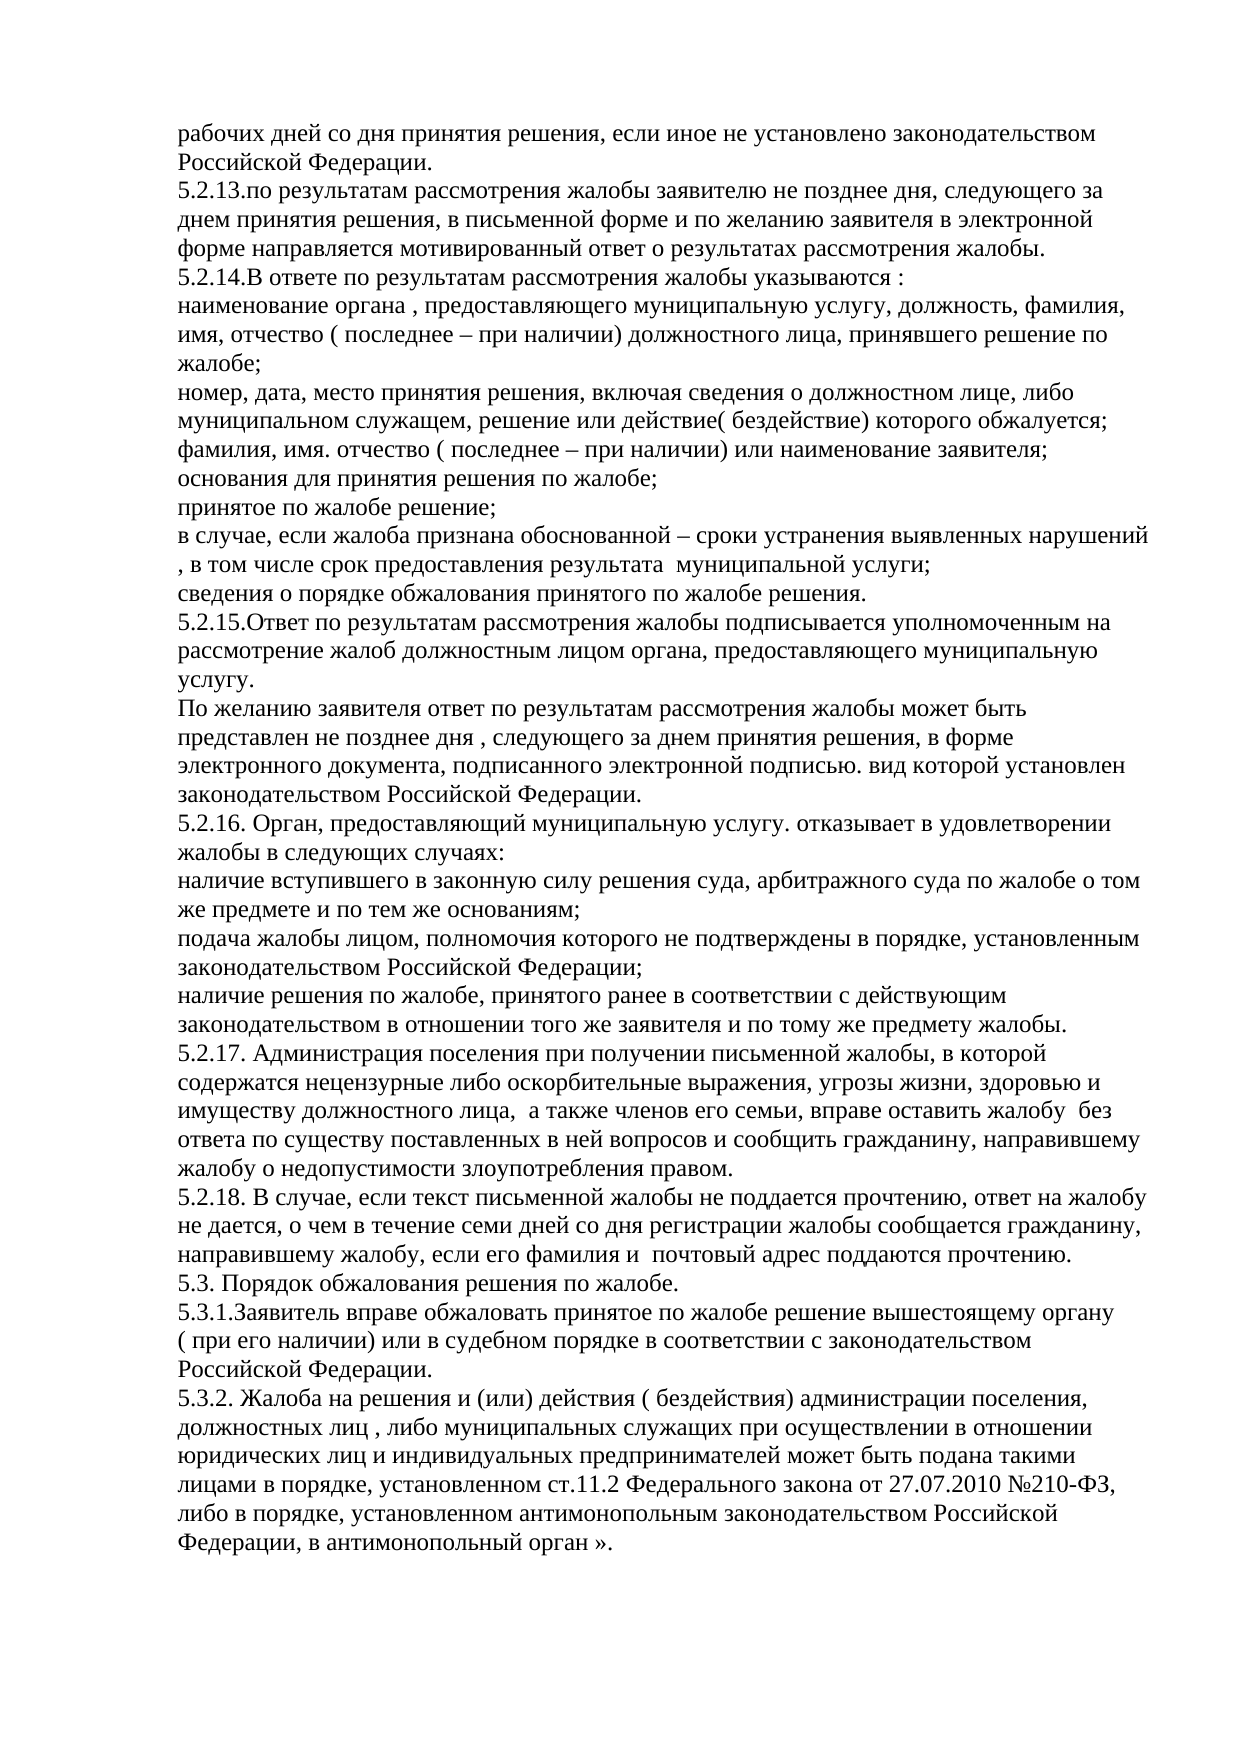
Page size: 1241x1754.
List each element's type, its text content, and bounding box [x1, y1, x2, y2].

text принятое по жалобе решение; [177, 492, 1152, 521]
text сведения о порядке обжалования принятого по жалобе решения. [177, 578, 1152, 607]
text 5.3.2. Жалоба на решения и (или) действия ( бездействия) администрации поселения, должностных лиц , либо муниципальных служащих при осуществлении в отношении юридических лиц и индивидуальных предпринимателей может быть подана такими лицами в порядке, установленном ст.11.2 Федерального закона от 27.07.2010 №210-ФЗ, либо в порядке, установленном антимонопольным законодательством Российской Федерации, в антимонопольный орган ». [177, 1383, 1152, 1556]
text наличие вступившего в законную силу решения суда, арбитражного суда по жалобе о том же предмете и по тем же основаниям; [177, 866, 1152, 923]
text в случае, если жалоба признана обоснованной – сроки устранения выявленных нарушений , в том числе срок предоставления результата муниципальной услуги; [177, 521, 1152, 578]
text наличие решения по жалобе, принятого ранее в соответствии с действующим законодательством в отношении того же заявителя и по тому же предмету жалобы. [177, 981, 1152, 1038]
text 5.2.13.по результатам рассмотрения жалобы заявителю не позднее дня, следующего за днем принятия решения, в письменной форме и по желанию заявителя в электронной форме направляется мотивированный ответ о результатах рассмотрения жалобы. [177, 176, 1152, 262]
text 5.3.1.Заявитель вправе обжаловать принятое по жалобе решение вышестоящему органу ( при его наличии) или в судебном порядке в соответствии с законодательством Российской Федерации. [177, 1297, 1152, 1383]
text 5.2.17. Администрация поселения при получении письменной жалобы, в которой содержатся нецензурные либо оскорбительные выражения, угрозы жизни, здоровью и имуществу должностного лица, а также членов его семьи, вправе оставить жалобу без ответа по существу поставленных в ней вопросов и сообщить гражданину, направившему жалобу о недопустимости злоупотребления правом. [177, 1038, 1152, 1182]
text подача жалобы лицом, полномочия которого не подтверждены в порядке, установленным законодательством Российской Федерации; [177, 923, 1152, 981]
text наименование органа , предоставляющего муниципальную услугу, должность, фамилия, имя, отчество ( последнее – при наличии) должностного лица, принявшего решение по жалобе; [177, 291, 1152, 377]
text номер, дата, место принятия решения, включая сведения о должностном лице, либо муниципальном служащем, решение или действие( бездействие) которого обжалуется; [177, 377, 1152, 434]
text 5.2.16. Орган, предоставляющий муниципальную услугу. отказывает в удовлетворении жалобы в следующих случаях: [177, 808, 1152, 866]
text основания для принятия решения по жалобе; [177, 463, 1152, 492]
text 5.2.15.Ответ по результатам рассмотрения жалобы подписывается уполномоченным на рассмотрение жалоб должностным лицом органа, предоставляющего муниципальную услугу. [177, 607, 1152, 693]
text 5.2.18. В случае, если текст письменной жалобы не поддается прочтению, ответ на жалобу не дается, о чем в течение семи дней со дня регистрации жалобы сообщается гражданину, направившему жалобу, если его фамилия и почтовый адрес поддаются прочтению. [177, 1182, 1152, 1268]
text По желанию заявителя ответ по результатам рассмотрения жалобы может быть представлен не позднее дня , следующего за днем принятия решения, в форме электронного документа, подписанного электронной подписью. вид которой установлен законодательством Российской Федерации. [177, 693, 1152, 808]
text фамилия, имя. отчество ( последнее – при наличии) или наименование заявителя; [177, 434, 1152, 463]
text 5.3. Порядок обжалования решения по жалобе. [177, 1268, 1152, 1297]
text 5.2.14.В ответе по результатам рассмотрения жалобы указываются : [177, 262, 1152, 291]
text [177, 118, 1152, 176]
